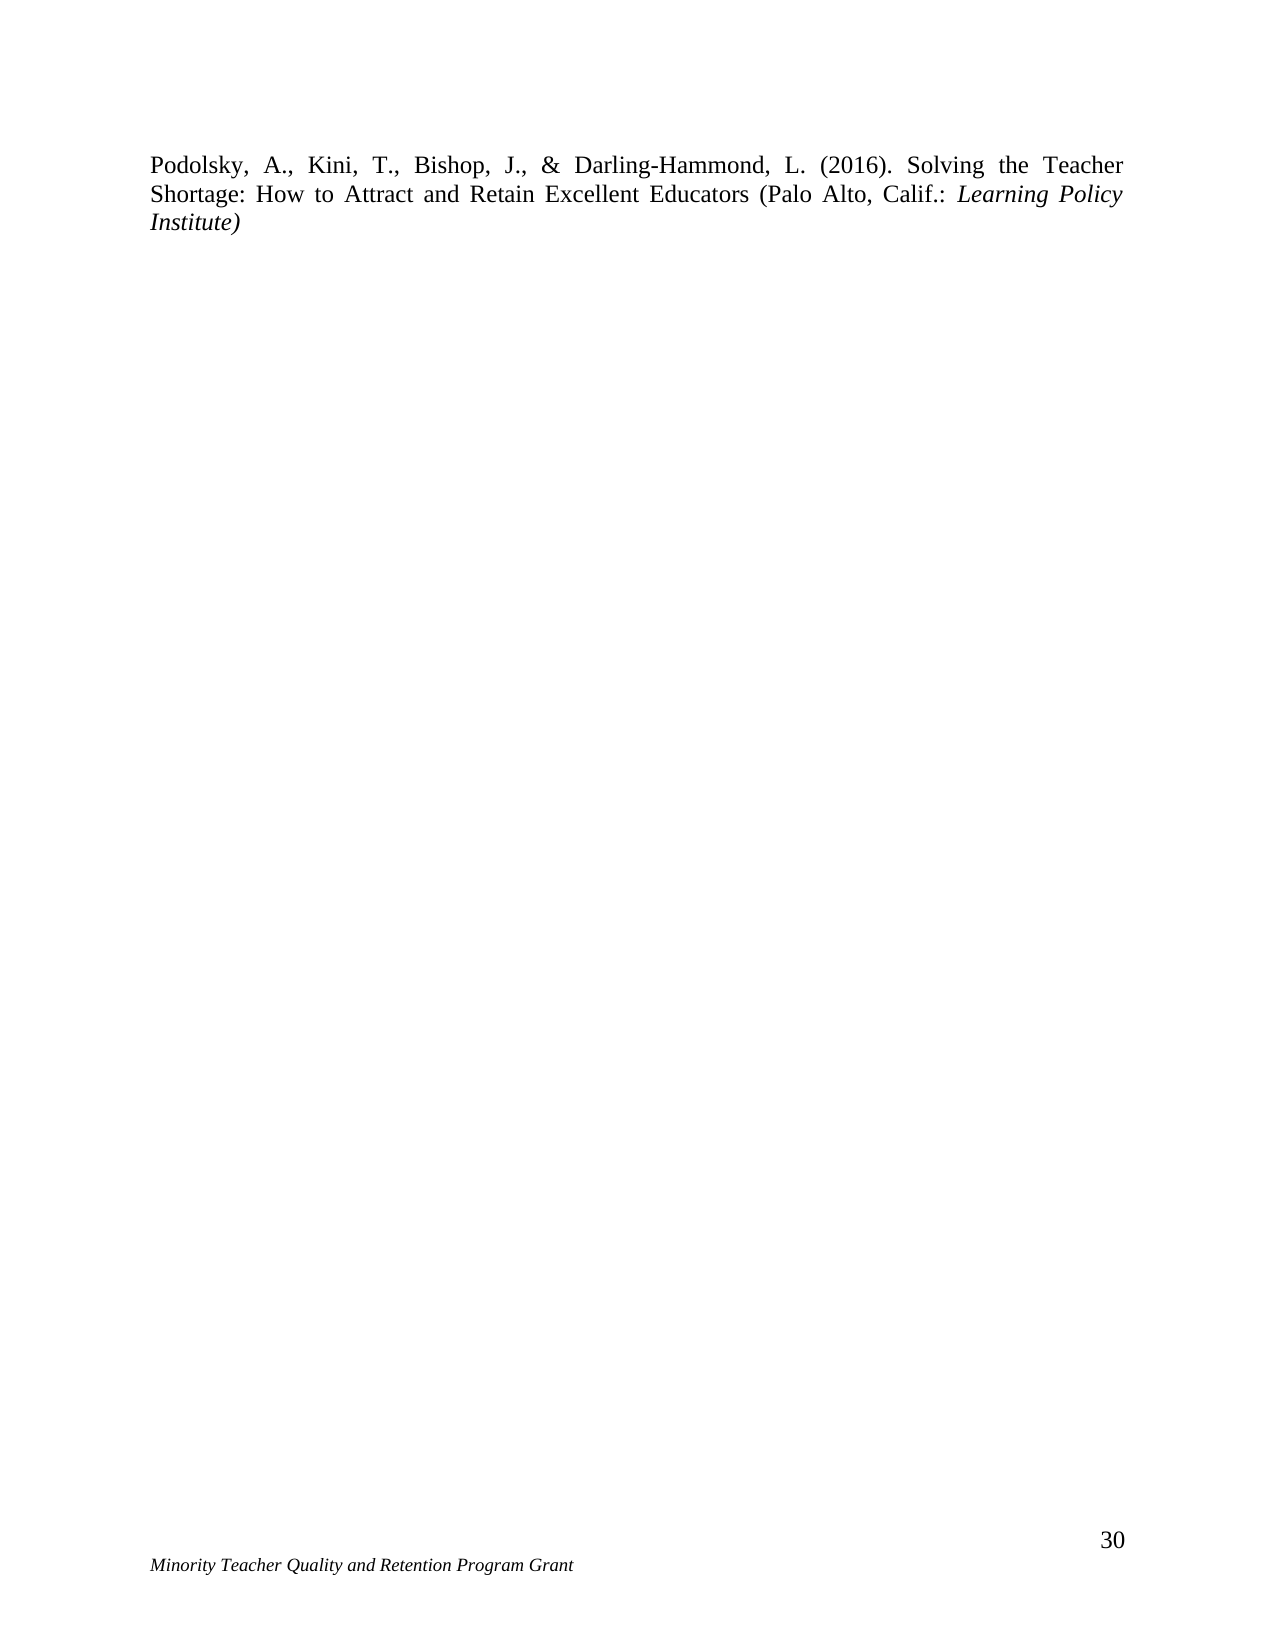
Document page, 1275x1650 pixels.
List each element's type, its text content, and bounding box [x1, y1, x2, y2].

text Podolsky, A., Kini, T., Bishop, J., & Darling-Hammond, L. (2016). Solving the Teacher Shortage: How to Attract and Retain Excellent Educators (Palo Alto, Calif.: Learning Policy Institute) [150, 150, 1125, 236]
